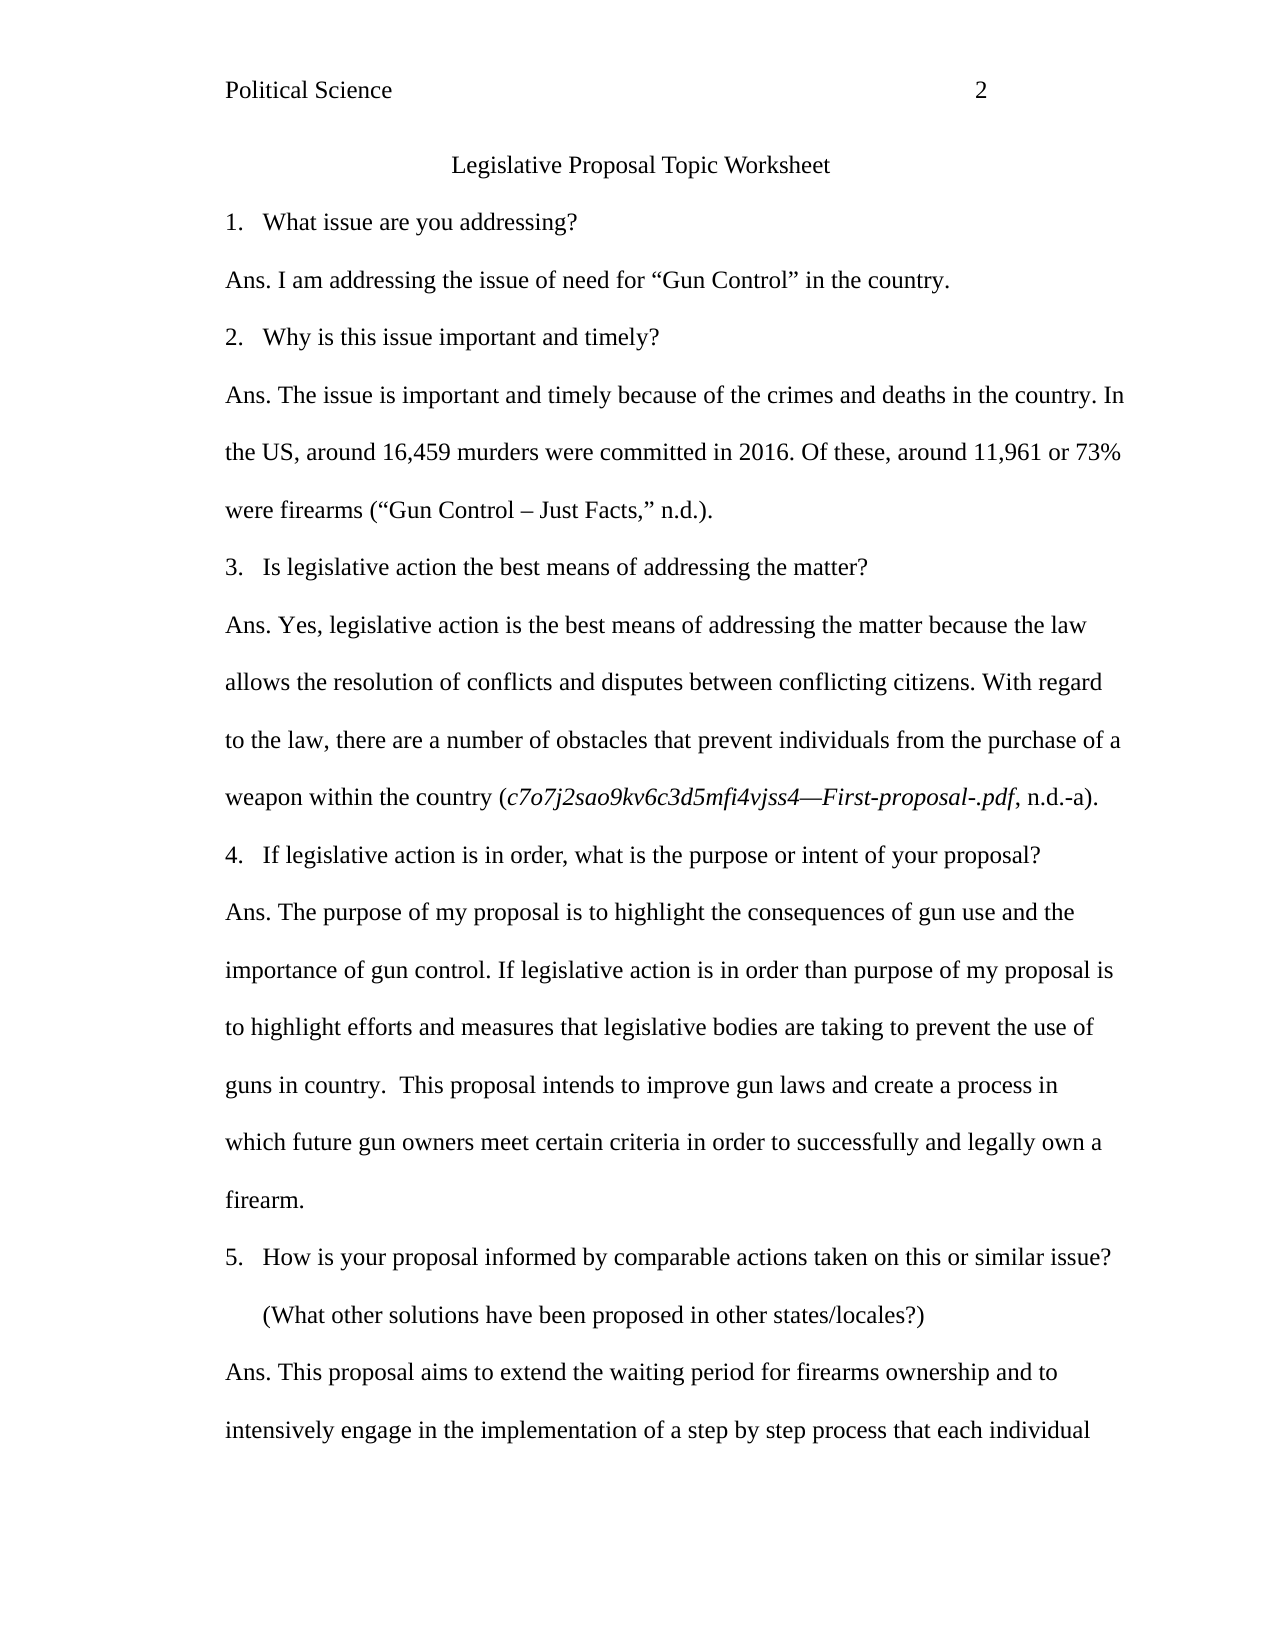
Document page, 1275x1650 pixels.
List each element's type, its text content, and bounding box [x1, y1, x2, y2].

list What issue are you addressing? [225, 207, 1125, 236]
list If legislative action is in order, what is the purpose or intent of your proposal? [225, 840, 1125, 869]
text Ans. Yes, legislative action is the best means of addressing the matter because the law allows the resolution of conflicts and disputes between conflicting citizens. With regard to the law, there are a number of obstacles that prevent individuals from the purchase of a weapon within the country (c7o7j2sao9kv6c3d5mfi4vjss4—First-proposal-.pdf, n.d.-a). [225, 610, 1125, 811]
title Legislative Proposal Topic Worksheet [150, 150, 1125, 179]
list Is legislative action the best means of addressing the matter? [225, 552, 1125, 581]
text Ans. The issue is important and timely because of the crimes and deaths in the country. In the US, around 16,459 murders were committed in 2016. Of these, around 11,961 or 73% were firearms (“Gun Control – Just Facts,” n.d.). [225, 380, 1125, 524]
list Why is this issue important and timely? [225, 322, 1125, 351]
text Ans. I am addressing the issue of need for “Gun Control” in the country. [225, 265, 1125, 294]
text Ans. The purpose of my proposal is to highlight the consequences of gun use and the importance of gun control. If legislative action is in order than purpose of my proposal is to highlight efforts and measures that legislative bodies are taking to prevent the use of guns in country. This proposal intends to improve gun laws and create a process in which future gun owners meet certain criteria in order to successfully and legally own a firearm. [225, 897, 1125, 1214]
list How is your proposal informed by comparable actions taken on this or similar issue? (What other solutions have been proposed in other states/locales?) [225, 1242, 1125, 1329]
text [225, 1357, 1125, 1444]
